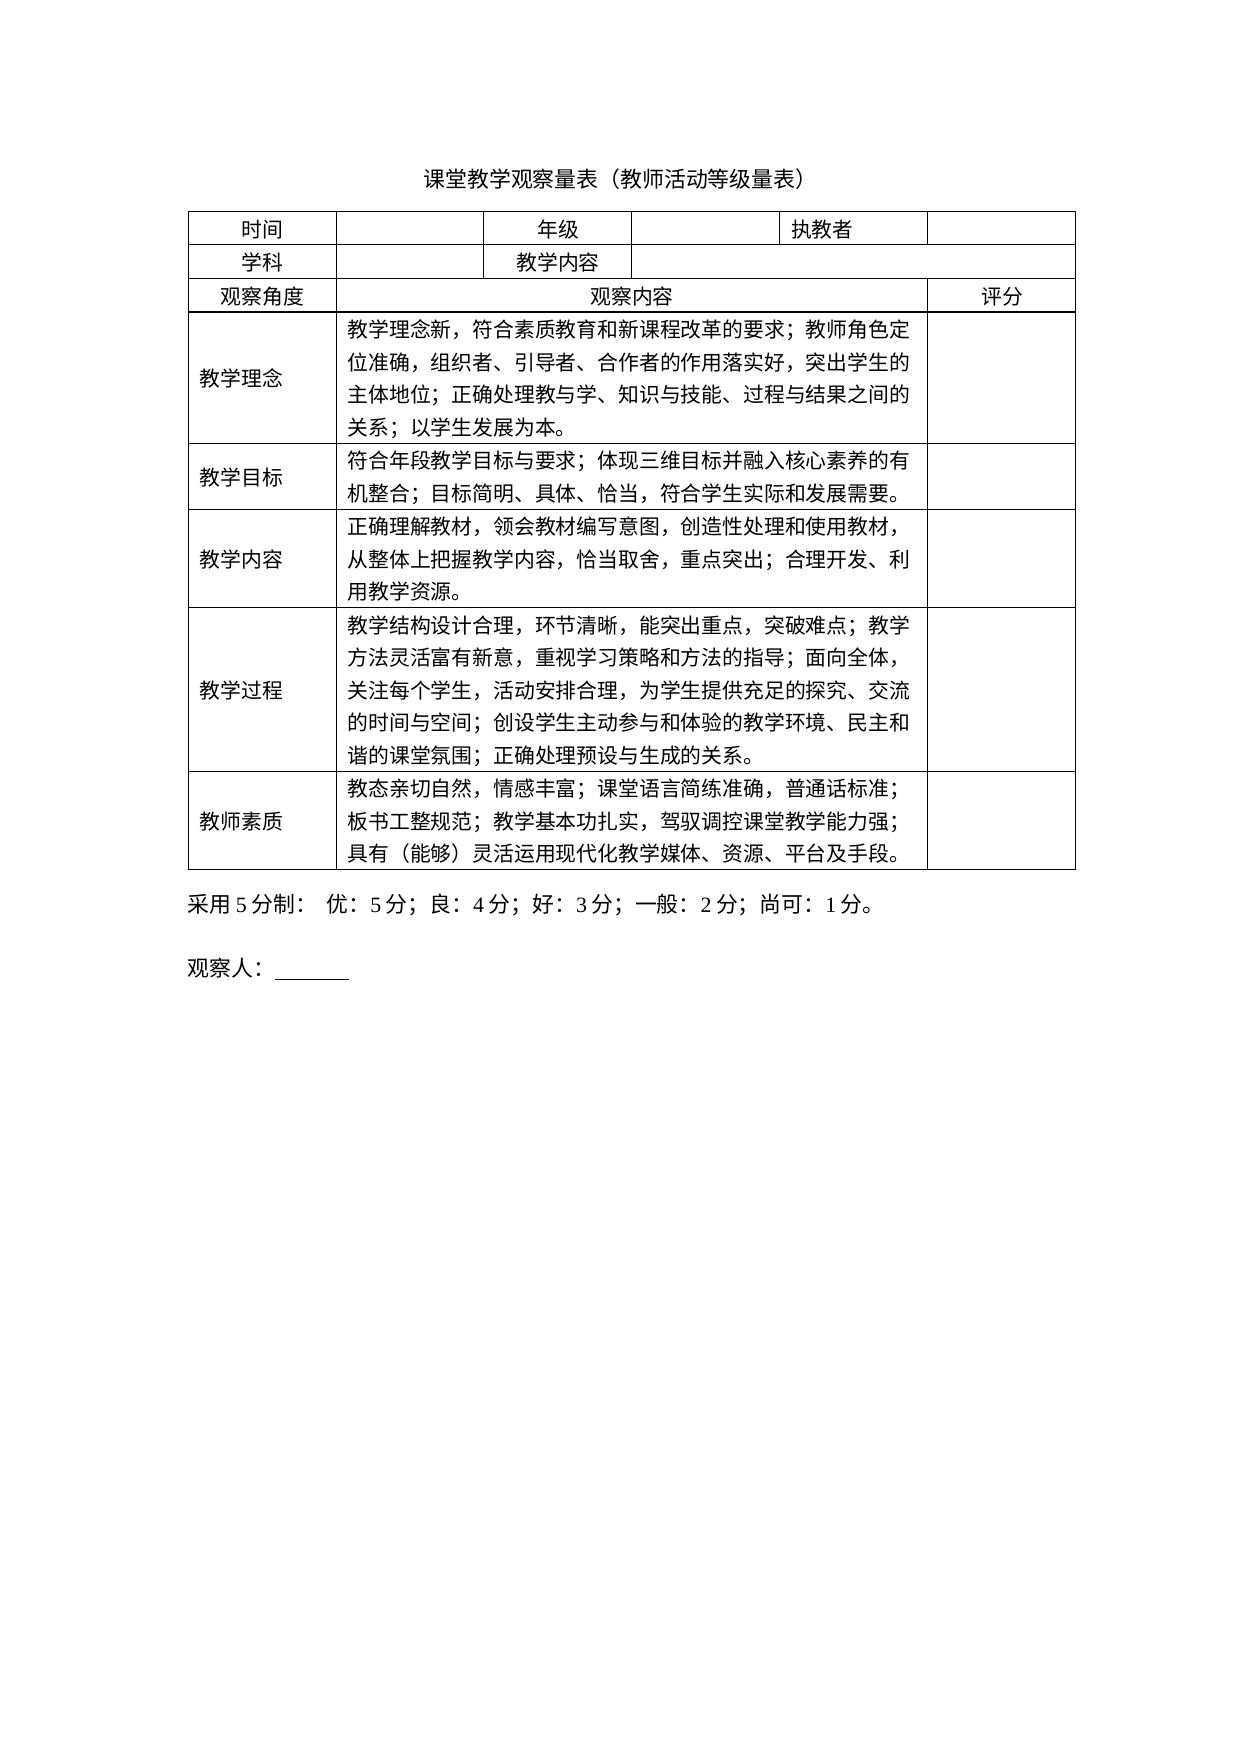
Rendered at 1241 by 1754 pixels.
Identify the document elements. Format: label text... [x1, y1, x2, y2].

text 观察人： [187, 951, 1053, 983]
table_header 执教者 [780, 212, 927, 244]
table_header [928, 212, 1075, 244]
table_cell [928, 444, 1075, 508]
table_cell 教学内容 [484, 245, 631, 278]
table_cell 教学目标 [189, 444, 336, 508]
table_cell 教学结构设计合理，环节清晰，能突出重点，突破难点；教学方法灵活富有新意，重视学习策略和方法的指导；面向全体，关注每个学生，活动安排合理，为学生提供充足的探究、交流的时间与空间；创设学生主动参与和体验的教学环境、民主和谐的课堂氛围；正确处理预设与生成的关系。 [337, 608, 927, 771]
table_cell 符合年段教学目标与要求；体现三维目标并融入核心素养的有机整合；目标简明、具体、恰当，符合学生实际和发展需要。 [337, 444, 927, 508]
table_cell [928, 608, 1075, 771]
table_header [337, 212, 483, 244]
table_cell 教态亲切自然，情感丰富；课堂语言简练准确，普通话标准；板书工整规范；教学基本功扎实，驾驭调控课堂教学能力强；具有（能够）灵活运用现代化教学媒体、资源、平台及手段。 [337, 772, 927, 869]
table_cell 教师素质 [189, 772, 336, 869]
table_cell 观察角度 [189, 279, 336, 311]
table_cell [632, 245, 1075, 278]
text 课堂教学观察量表（教师活动等级量表） [187, 162, 1053, 194]
table_cell 教学理念新，符合素质教育和新课程改革的要求；教师角色定位准确，组织者、引导者、合作者的作用落实好，突出学生的主体地位；正确处理教与学、知识与技能、过程与结果之间的关系；以学生发展为本。 [337, 313, 927, 442]
table_cell 教学过程 [189, 608, 336, 771]
table_cell [337, 245, 483, 278]
table_cell [928, 510, 1075, 607]
table_header 年级 [484, 212, 631, 244]
text 采用5分制： 优：5分；良：4分；好：3分；一般：2分；尚可：1分。 [187, 886, 1053, 919]
table_header 时间 [189, 212, 336, 244]
table_cell 观察内容 [337, 279, 927, 311]
table_cell 评分 [928, 279, 1075, 311]
table_cell 教学理念 [189, 313, 336, 442]
table_cell 学科 [189, 245, 336, 278]
table_cell 正确理解教材，领会教材编写意图，创造性处理和使用教材，从整体上把握教学内容，恰当取舍，重点突出；合理开发、利用教学资源。 [337, 510, 927, 607]
table_header [632, 212, 779, 244]
table_cell 教学内容 [189, 510, 336, 607]
table_cell [928, 772, 1075, 869]
table_cell [928, 313, 1075, 442]
